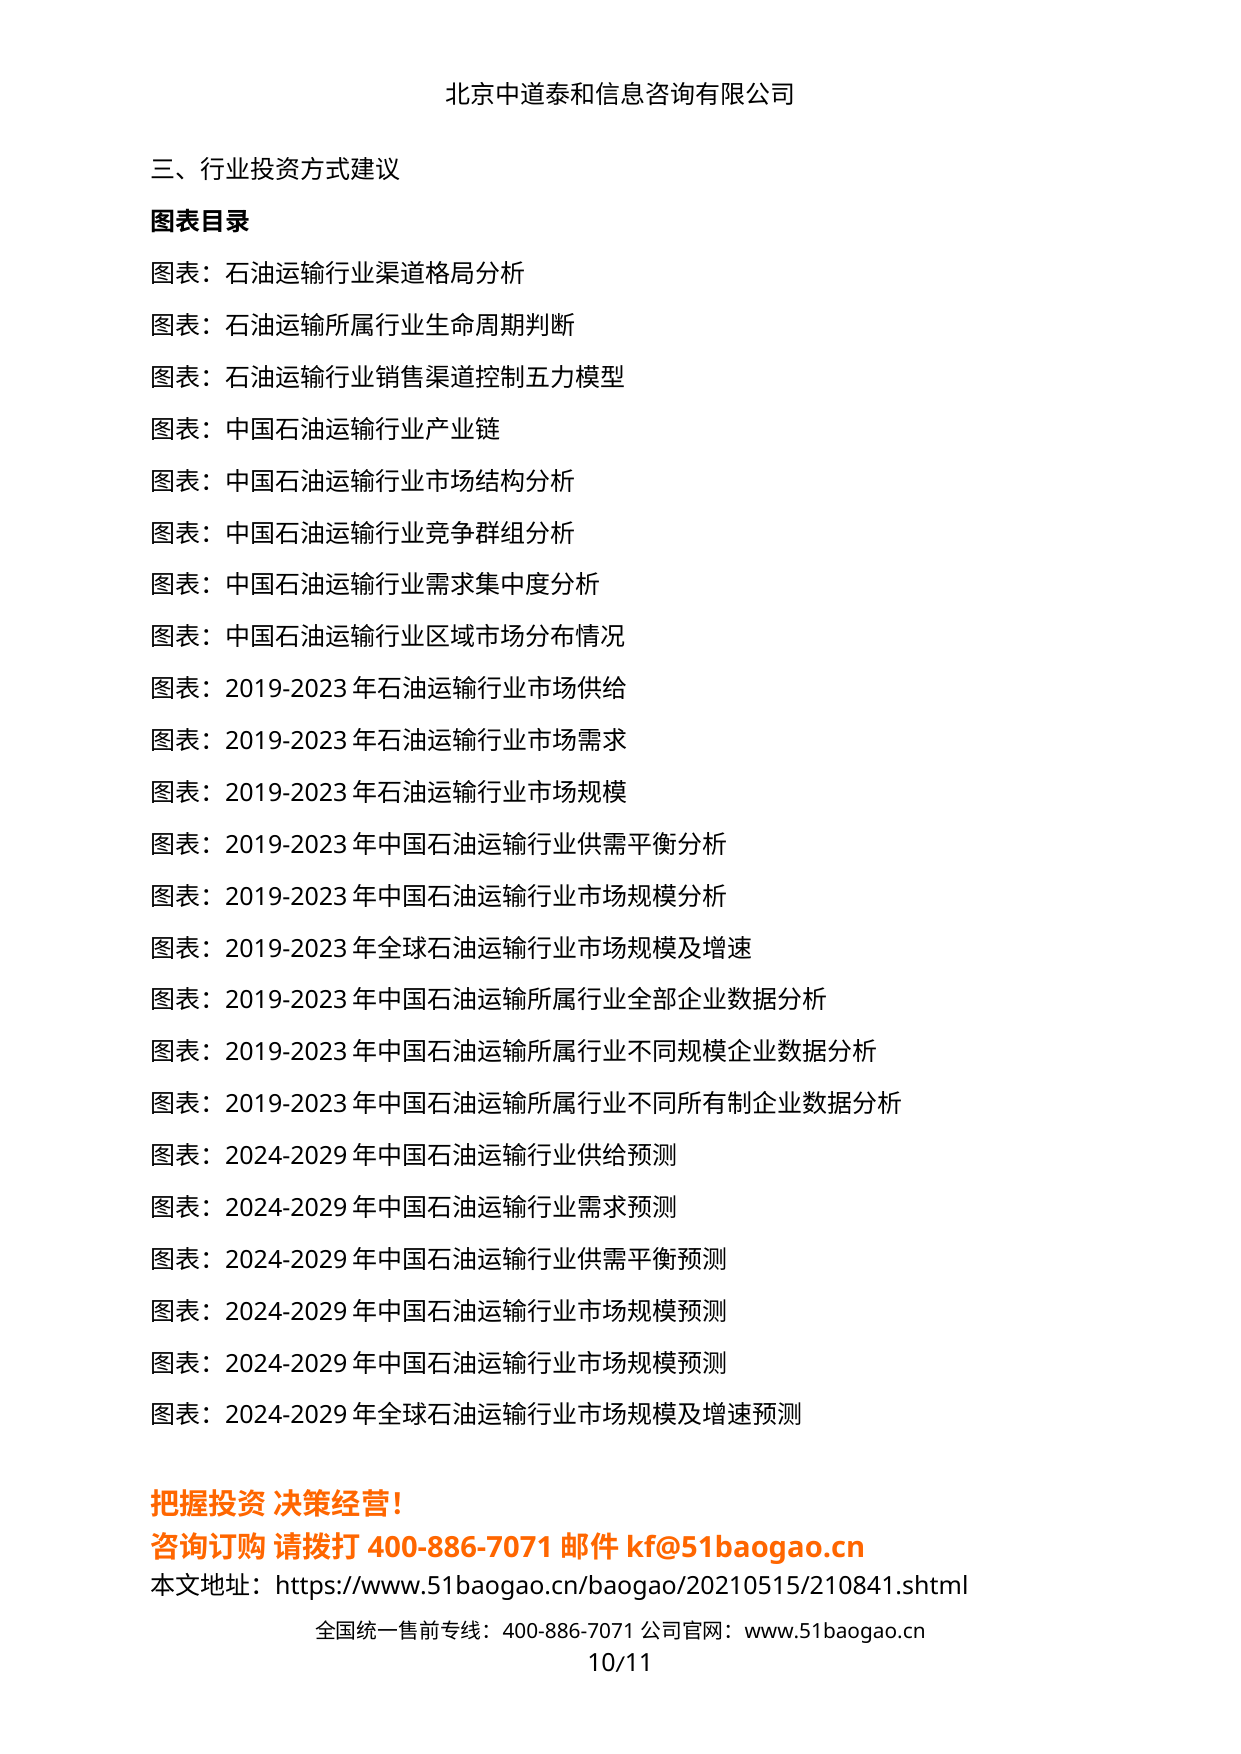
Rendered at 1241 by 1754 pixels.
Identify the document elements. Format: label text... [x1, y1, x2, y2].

text 图表：2019-2023年中国石油运输行业市场规模分析 [150, 876, 1090, 912]
text 图表：中国石油运输行业区域市场分布情况 [150, 617, 1090, 653]
text 图表：2024-2029年中国石油运输行业市场规模预测 [150, 1291, 1090, 1327]
text 图表：中国石油运输行业需求集中度分析 [150, 565, 1090, 601]
text 把握投资 决策经营！咨询订购 请拨打 400-886-7071 邮件 kf@51baogao.cn本文地址：https://www.51baogao.cn/baogao/20210515/210841.shtml [150, 1447, 1090, 1602]
text 图表：2019-2023年中国石油运输所属行业不同规模企业数据分析 [150, 1032, 1090, 1068]
text 图表：2024-2029年中国石油运输行业需求预测 [150, 1187, 1090, 1224]
text 图表：石油运输行业销售渠道控制五力模型 [150, 357, 1090, 394]
text 图表：石油运输所属行业生命周期判断 [150, 306, 1090, 342]
text 图表：中国石油运输行业市场结构分析 [150, 461, 1090, 497]
text 图表：2019-2023年全球石油运输行业市场规模及增速 [150, 928, 1090, 964]
text 图表目录 [150, 202, 1090, 238]
text 图表：2019-2023年石油运输行业市场需求 [150, 721, 1090, 757]
text 图表：中国石油运输行业产业链 [150, 409, 1090, 446]
text 图表：2024-2029年中国石油运输行业供给预测 [150, 1136, 1090, 1172]
text 图表：2019-2023年中国石油运输所属行业全部企业数据分析 [150, 980, 1090, 1016]
text 图表：2024-2029年中国石油运输行业供需平衡预测 [150, 1239, 1090, 1276]
text 图表：2019-2023年中国石油运输行业供需平衡分析 [150, 824, 1090, 861]
text 图表：石油运输行业渠道格局分析 [150, 254, 1090, 290]
text 图表：2024-2029年中国石油运输行业市场规模预测 [150, 1343, 1090, 1379]
text 三、行业投资方式建议 [150, 150, 1090, 186]
text 图表：2019-2023年石油运输行业市场规模 [150, 772, 1090, 809]
text 图表：中国石油运输行业竞争群组分析 [150, 513, 1090, 549]
text 图表：2019-2023年中国石油运输所属行业不同所有制企业数据分析 [150, 1084, 1090, 1120]
text 图表：2024-2029年全球石油运输行业市场规模及增速预测 [150, 1395, 1090, 1431]
text 图表：2019-2023年石油运输行业市场供给 [150, 669, 1090, 705]
